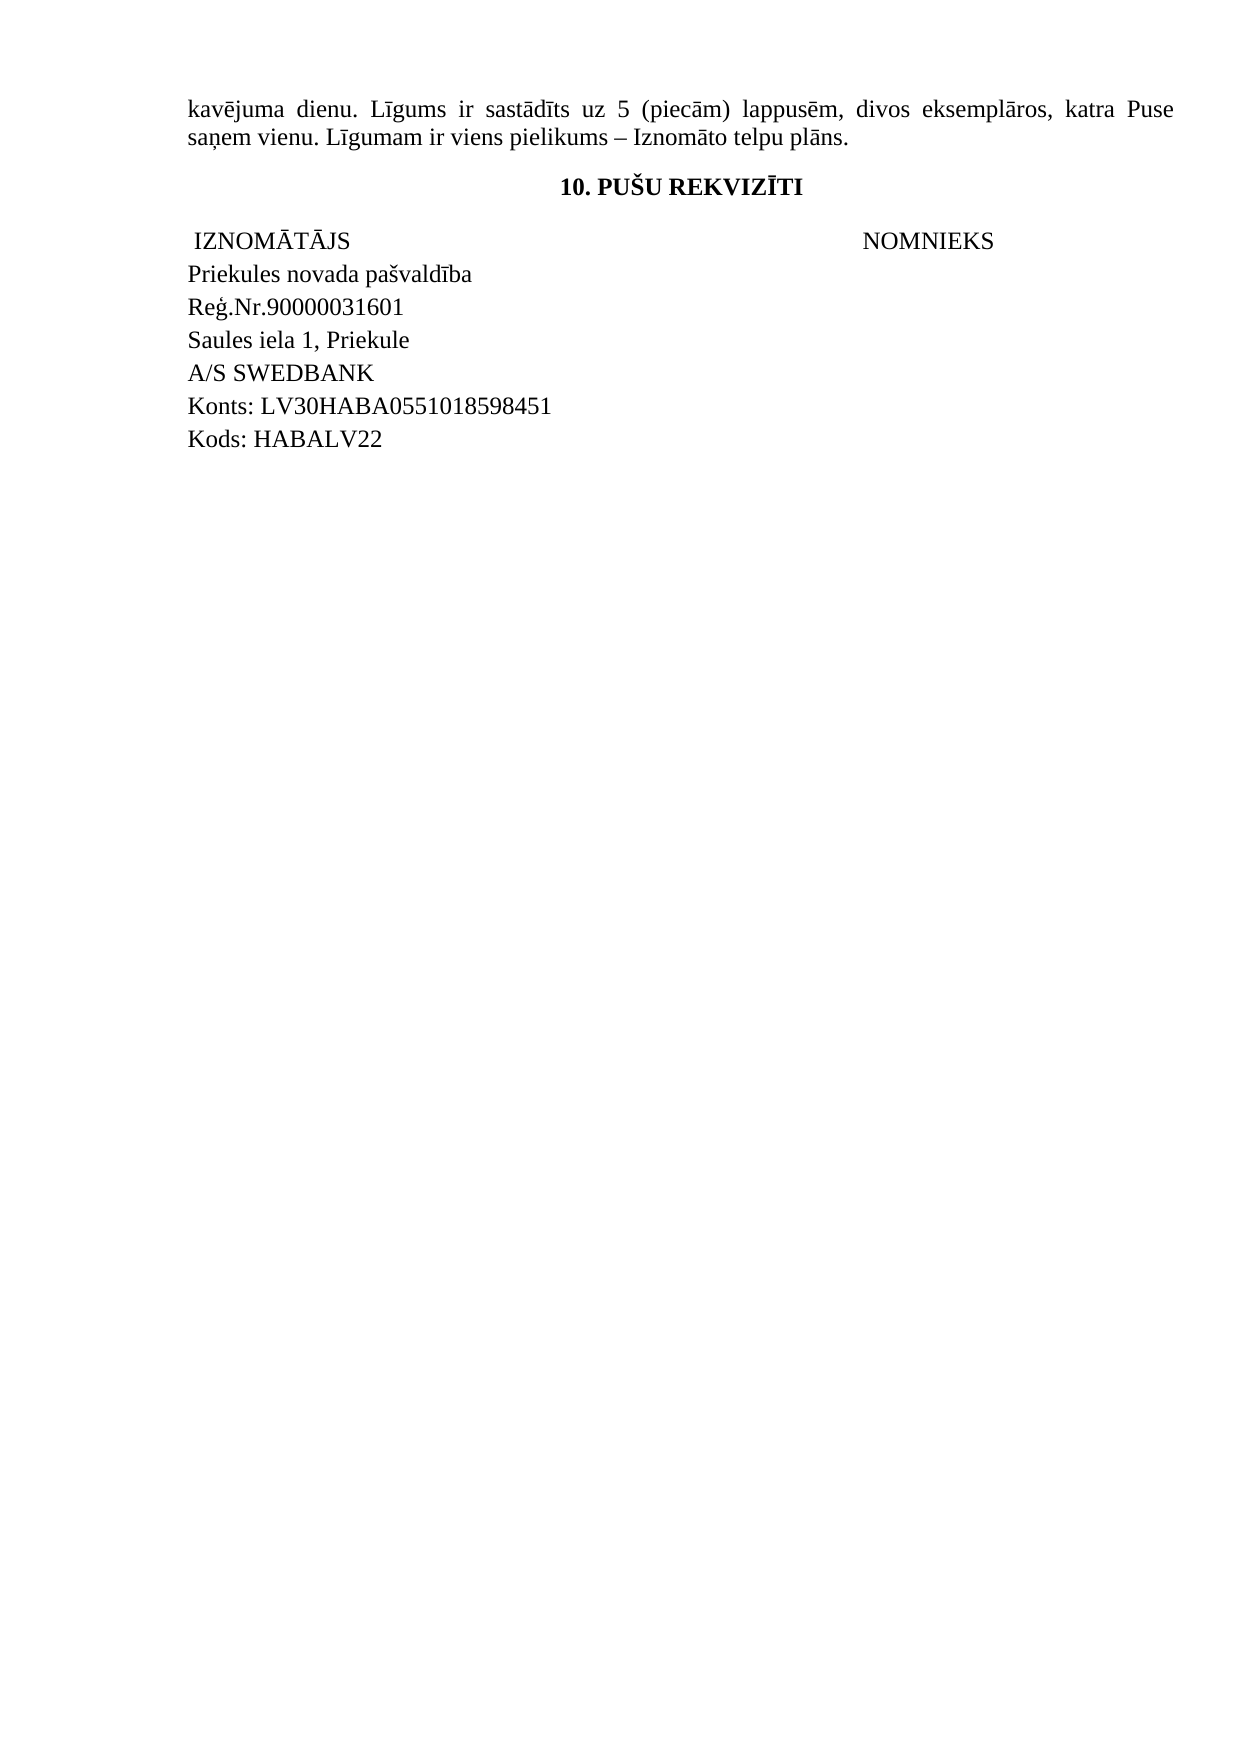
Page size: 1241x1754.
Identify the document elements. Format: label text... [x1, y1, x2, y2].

text Saules iela 1, Priekule [187, 325, 1175, 354]
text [187, 94, 1175, 151]
text IZNOMĀTĀJS NOMNIEKS [187, 226, 1175, 254]
text Konts: LV30HABA0551018598451 [187, 391, 1175, 420]
text Reģ.Nr.90000031601 [187, 292, 1175, 321]
text Kods: HABALV22 [187, 424, 1175, 453]
text 10. PUŠU REKVIZĪTI [187, 172, 1175, 201]
text A/S SWEDBANK [187, 358, 1175, 387]
text Priekules novada pašvaldība [187, 259, 1175, 288]
